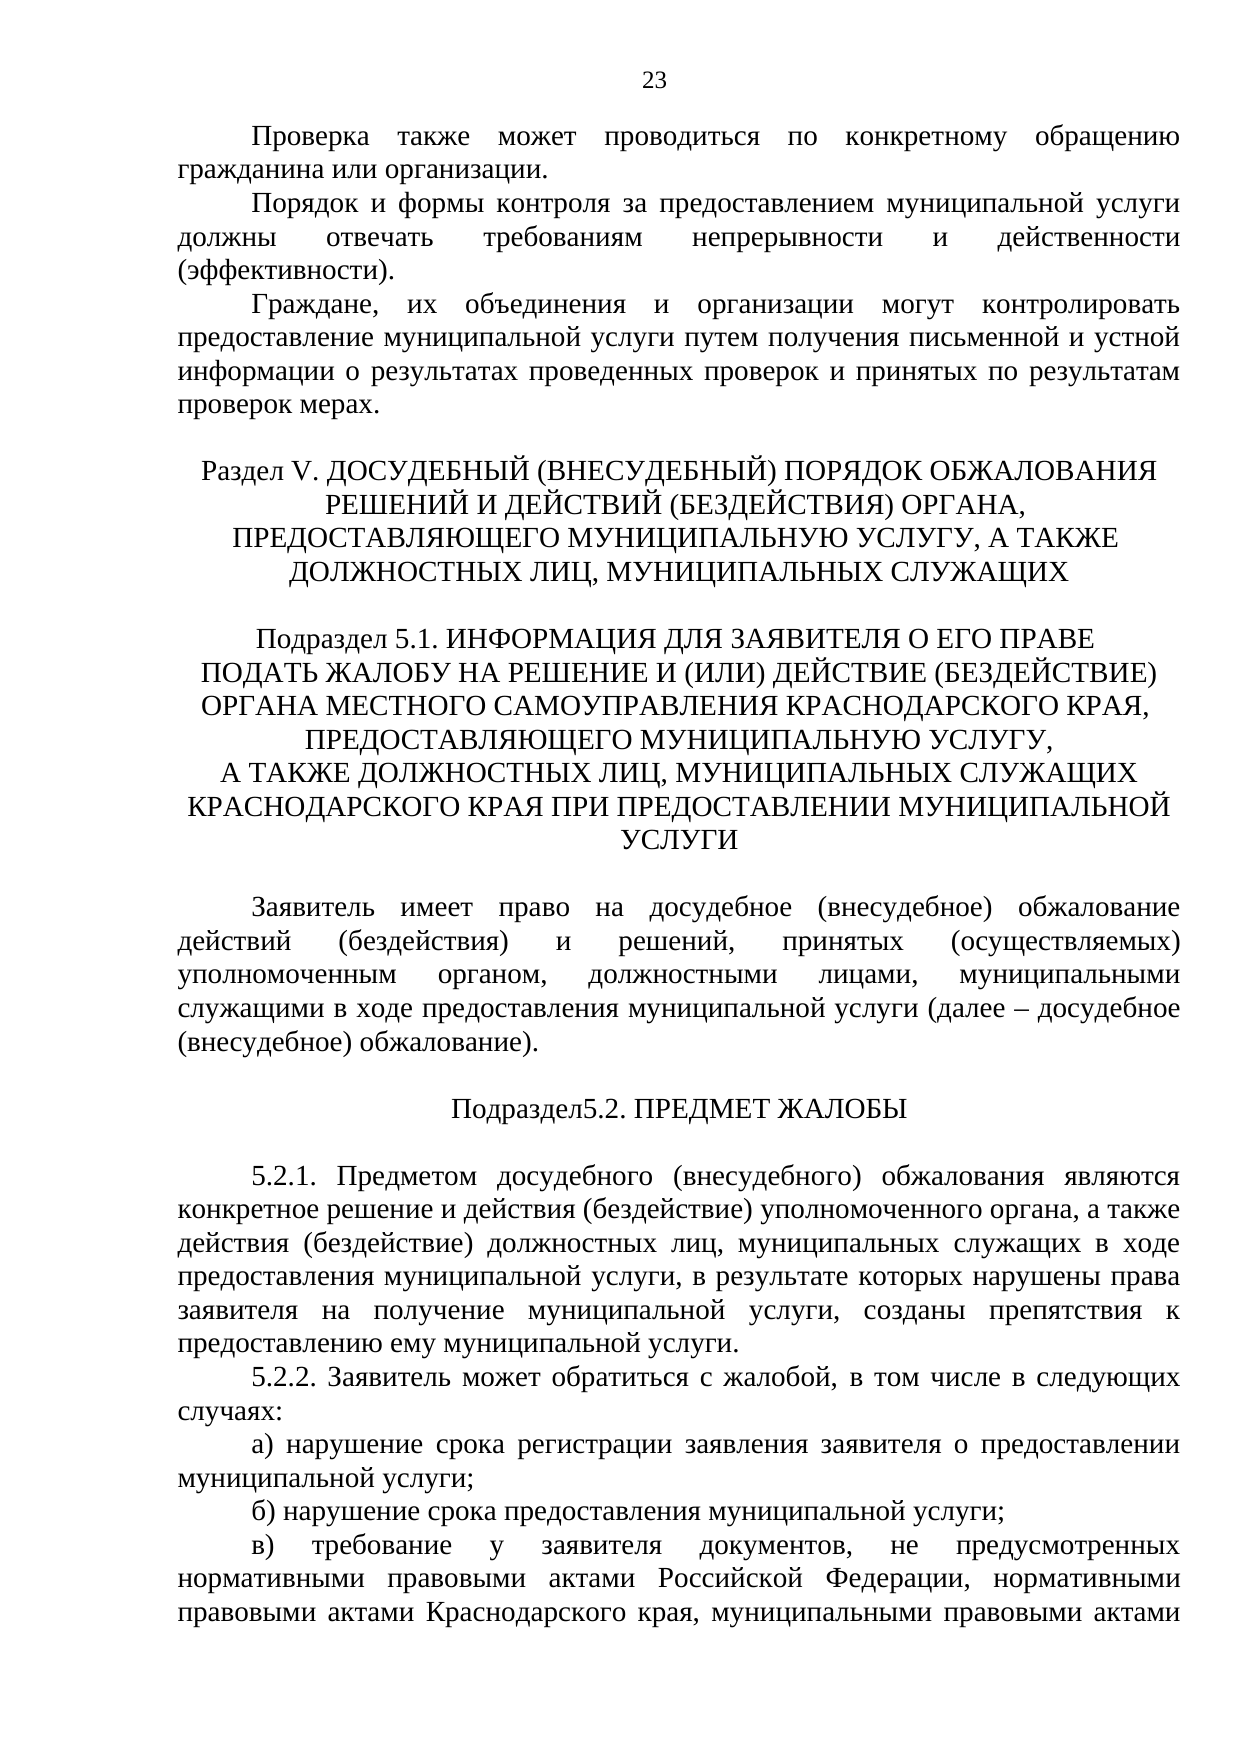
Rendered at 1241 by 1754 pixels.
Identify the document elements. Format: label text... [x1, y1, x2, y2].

text Проверка также может проводиться по конкретному обращению гражданина или организации. [177, 118, 1181, 185]
text А ТАКЖЕ ДОЛЖНОСТНЫХ ЛИЦ, МУНИЦИПАЛЬНЫХ СЛУЖАЩИХ КРАСНОДАРСКОГО КРАЯ ПРИ ПРЕДОСТАВЛЕНИИ МУНИЦИПАЛЬНОЙ УСЛУГИ [177, 755, 1181, 856]
text Подраздел5.2. ПРЕДМЕТ ЖАЛОБЫ [177, 1091, 1181, 1124]
text Раздел V. ДОСУДЕБНЫЙ (ВНЕСУДЕБНЫЙ) ПОРЯДОК ОБЖАЛОВАНИЯ РЕШЕНИЙ И ДЕЙСТВИЙ (БЕЗДЕЙСТВИЯ) ОРГАНА, ПРЕДОСТАВЛЯЮЩЕГО МУНИЦИПАЛЬНУЮ УСЛУГУ, А ТАКЖЕ ДОЛЖНОСТНЫХ ЛИЦ, МУНИЦИПАЛЬНЫХ СЛУЖАЩИХ [177, 453, 1181, 588]
text а) нарушение срока регистрации заявления заявителя о предоставлении муниципальной услуги; [177, 1426, 1181, 1493]
text Порядок и формы контроля за предоставлением муниципальной услуги должны отвечать требованиям непрерывности и действенности (эффективности). [177, 185, 1181, 286]
text б) нарушение срока предоставления муниципальной услуги; [177, 1493, 1181, 1527]
text 5.2.2. Заявитель может обратиться с жалобой, в том числе в следующих случаях: [177, 1359, 1181, 1426]
text Подраздел 5.1. ИНФОРМАЦИЯ ДЛЯ ЗАЯВИТЕЛЯ О ЕГО ПРАВЕ ПОДАТЬ ЖАЛОБУ НА РЕШЕНИЕ И (ИЛИ) ДЕЙСТВИЕ (БЕЗДЕЙСТВИЕ) ОРГАНА МЕСТНОГО САМОУПРАВЛЕНИЯ КРАСНОДАРСКОГО КРАЯ, ПРЕДОСТАВЛЯЮЩЕГО МУНИЦИПАЛЬНУЮ УСЛУГУ, [177, 621, 1181, 755]
text Заявитель имеет право на досудебное (внесудебное) обжалование действий (бездействия) и решений, принятых (осуществляемых) уполномоченным органом, должностными лицами, муниципальными служащими в ходе предоставления муниципальной услуги (далее – досудебное (внесудебное) обжалование). [177, 889, 1181, 1057]
text 5.2.1. Предметом досудебного (внесудебного) обжалования являются конкретное решение и действия (бездействие) уполномоченного органа, а также действия (бездействие) должностных лиц, муниципальных служащих в ходе предоставления муниципальной услуги, в результате которых нарушены права заявителя на получение муниципальной услуги, созданы препятствия к предоставлению ему муниципальной услуги. [177, 1158, 1181, 1359]
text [177, 1527, 1181, 1627]
text Граждане, их объединения и организации могут контролировать предоставление муниципальной услуги путем получения письменной и устной информации о результатах проведенных проверок и принятых по результатам проверок мерах. [177, 286, 1181, 420]
